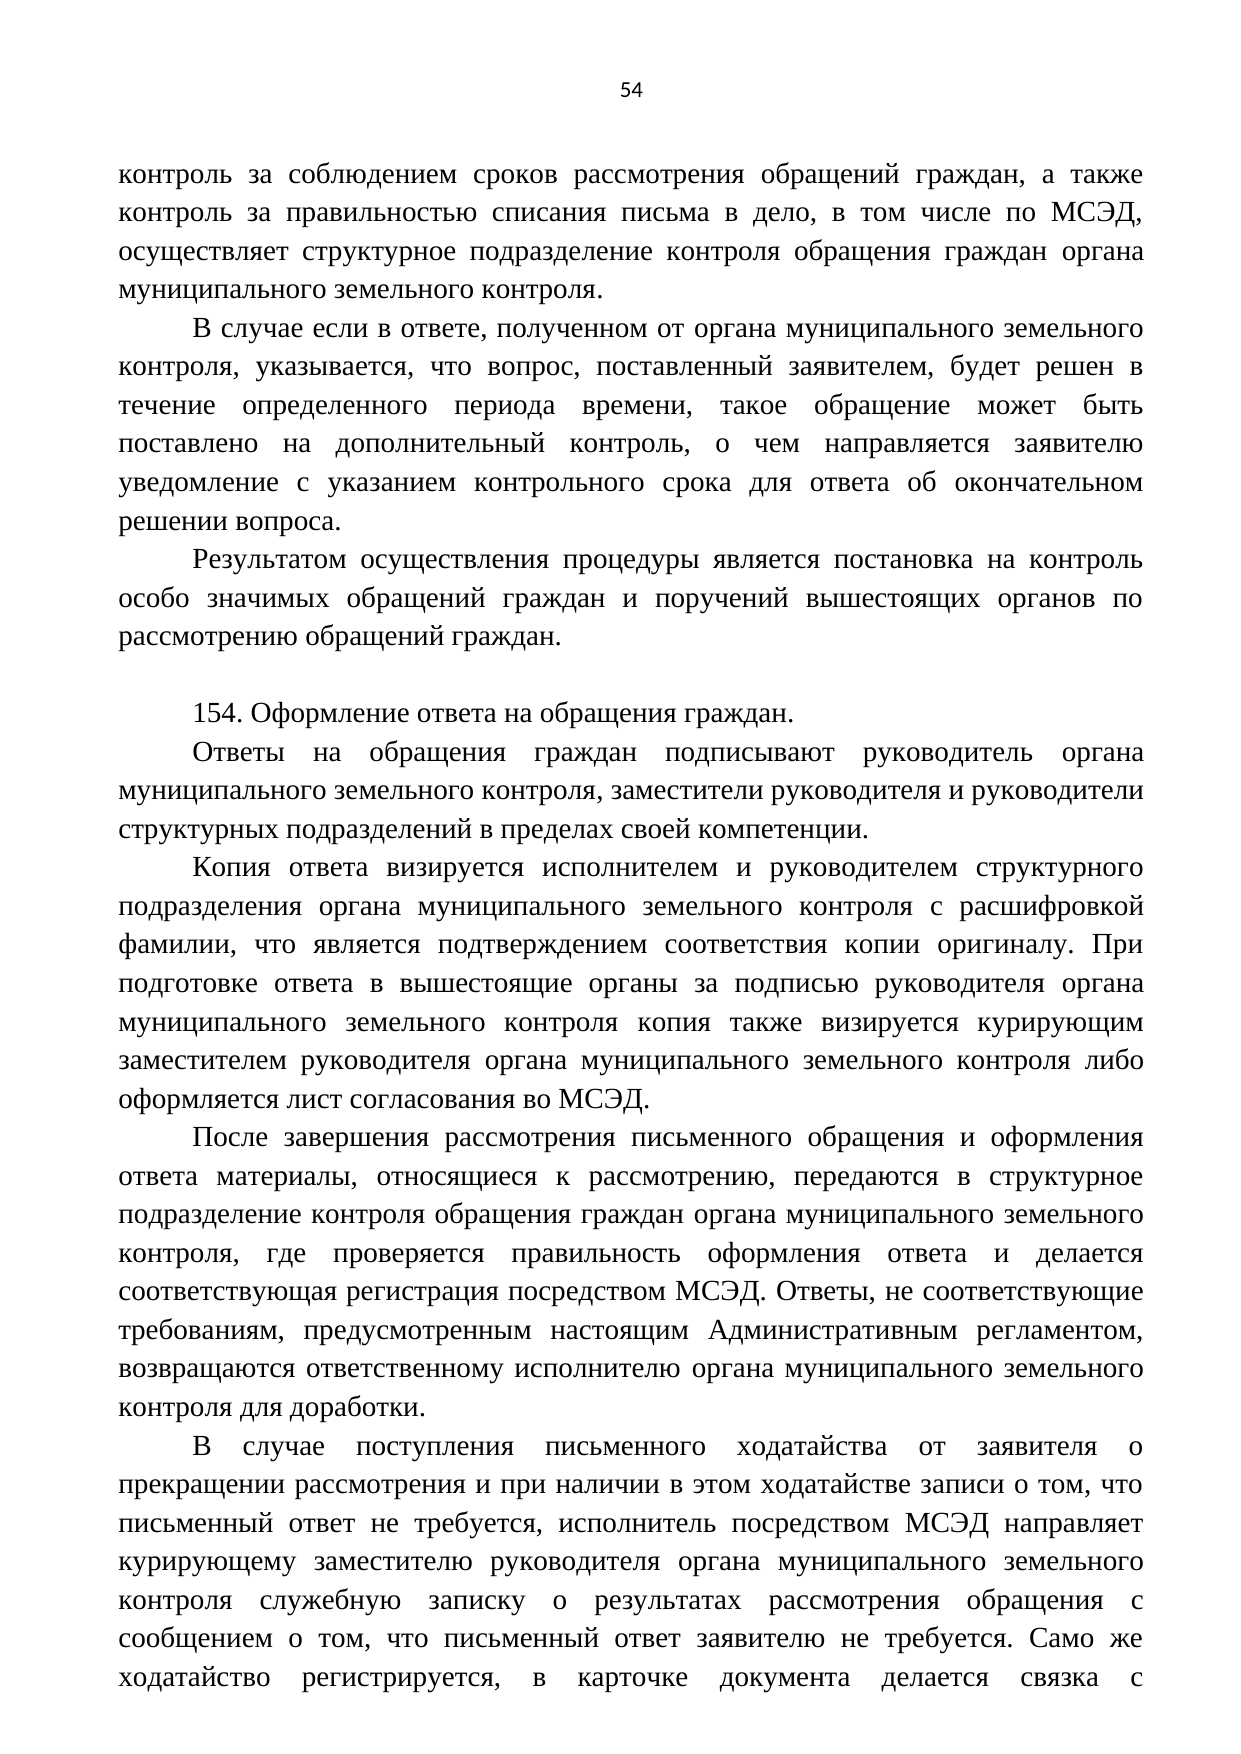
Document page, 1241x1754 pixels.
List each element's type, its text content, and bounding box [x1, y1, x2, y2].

text Ответы на обращения граждан подписывают руководитель органа муниципального земельного контроля, заместители руководителя и руководители структурных подразделений в пределах своей компетенции. [118, 734, 1144, 844]
text После завершения рассмотрения письменного обращения и оформления ответа материалы, относящиеся к рассмотрению, передаются в структурное подразделение контроля обращения граждан органа муниципального земельного контроля, где проверяется правильность оформления ответа и делается соответствующая регистрация посредством МСЭД. Ответы, не соответствующие требованиям, предусмотренным настоящим Административным регламентом, возвращаются ответственному исполнителю органа муниципального земельного контроля для доработки. [118, 1119, 1144, 1423]
text Результатом осуществления процедуры является постановка на контроль особо значимых обращений граждан и поручений вышестоящих органов по рассмотрению обращений граждан. [118, 541, 1144, 652]
text В случае если в ответе, полученном от органа муниципального земельного контроля, указывается, что вопрос, поставленный заявителем, будет решен в течение определенного периода времени, такое обращение может быть поставлено на дополнительный контроль, о чем направляется заявителю уведомление с указанием контрольного срока для ответа об окончательном решении вопроса. [118, 310, 1144, 536]
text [118, 1428, 1144, 1692]
text Копия ответа визируется исполнителем и руководителем структурного подразделения органа муниципального земельного контроля с расшифровкой фамилии, что является подтверждением соответствия копии оригиналу. При подготовке ответа в вышестоящие органы за подписью руководителя органа муниципального земельного контроля копия также визируется курирующим заместителем руководителя органа муниципального земельного контроля либо оформляется лист согласования во МСЭД. [118, 849, 1144, 1114]
text 154. Оформление ответа на обращения граждан. [118, 695, 1144, 729]
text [118, 156, 1144, 305]
